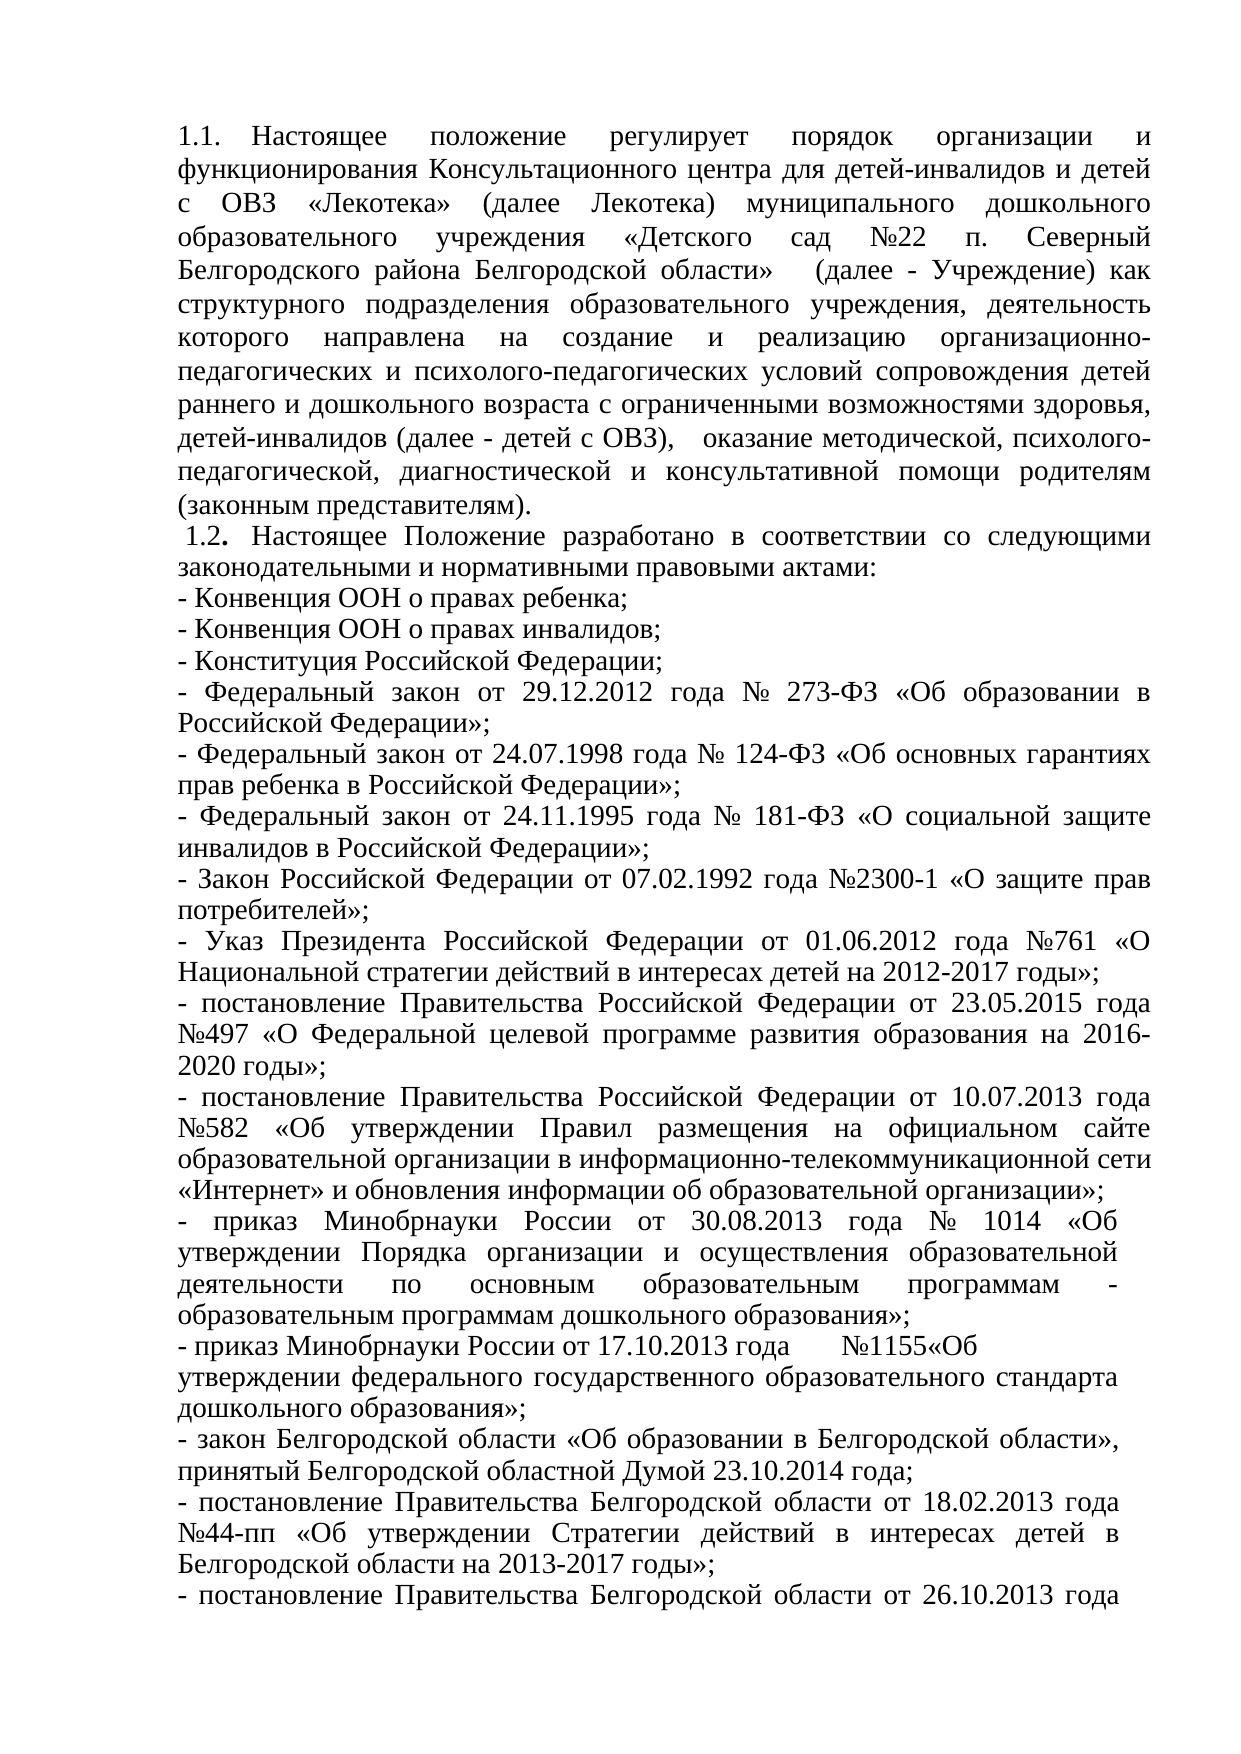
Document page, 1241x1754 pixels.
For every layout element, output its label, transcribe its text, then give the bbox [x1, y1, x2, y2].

text - приказ Минобрнауки России от 30.08.2013 года № 1014 «Об утверждении Порядка организации и осуществления образовательной деятельности по основным образовательным программам - образовательным программам дошкольного образования»; [177, 1206, 1118, 1330]
text - Конвенция ООН о правах инвалидов; [177, 614, 1152, 645]
text - Федеральный закон от 24.11.1995 года № 181-ФЗ «О социальной защите инвалидов в Российской Федерации»; [177, 801, 1152, 863]
text - Конвенция ООН о правах ребенка; [177, 583, 1152, 614]
text - Конституция Российской Федерации; [177, 645, 1152, 676]
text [177, 1579, 1120, 1611]
text - постановление Правительства Российской Федерации от 23.05.2015 года №497 «О Федеральной целевой программе развития образования на 2016- 2020 годы»; [177, 988, 1152, 1081]
text - приказ Минобрнауки России от 17.10.2013 года №1155«Об утверждении федерального государственного образовательного стандарта дошкольного образования»; [177, 1330, 1118, 1424]
text - Федеральный закон от 29.12.2012 года № 273-ФЗ «Об образовании в Российской Федерации»; [177, 676, 1152, 739]
text - постановление Правительства Белгородской области от 18.02.2013 года №44-пп «Об утверждении Стратегии действий в интересах детей в Белгородской области на 2013-2017 годы»; [177, 1486, 1120, 1579]
text - Федеральный закон от 24.07.1998 года № 124-ФЗ «Об основных гарантиях прав ребенка в Российской Федерации»; [177, 739, 1152, 801]
text - закон Белгородской области «Об образовании в Белгородской области», принятый Белгородской областной Думой 23.10.2014 года; [177, 1424, 1120, 1486]
text 1.1. Настоящее положение регулирует порядок организации и функционирования Консультационного центра для детей-инвалидов и детей с ОВЗ «Лекотека» (далее Лекотека) муниципального дошкольного образовательного учреждения «Детского сад №22 п. Северный Белгородского района Белгородской области» (далее - Учреждение) как структурного подразделения образовательного учреждения, деятельность которого направлена на создание и реализацию организационно-педагогических и психолого-педагогических условий сопровождения детей раннего и дошкольного возраста с ограниченными возможностями здоровья, детей-инвалидов (далее - детей с ОВЗ), оказание методической, психолого-педагогической, диагностической и консультативной помощи родителям (законным представителям). [177, 118, 1152, 521]
text 1.2. Настоящее Положение разработано в соответствии со следующими законодательными и нормативными правовыми актами: [177, 521, 1152, 583]
text - Закон Российской Федерации от 07.02.1992 года №2300-1 «О защите прав потребителей»; [177, 863, 1152, 926]
text - постановление Правительства Российской Федерации от 10.07.2013 года №582 «Об утверждении Правил размещения на официальном сайте образовательной организации в информационно-телекоммуникационной сети «Интернет» и обновления информации об образовательной организации»; [177, 1081, 1152, 1206]
text - Указ Президента Российской Федерации от 01.06.2012 года №761 «О Национальной стратегии действий в интересах детей на 2012-2017 годы»; [177, 926, 1152, 988]
